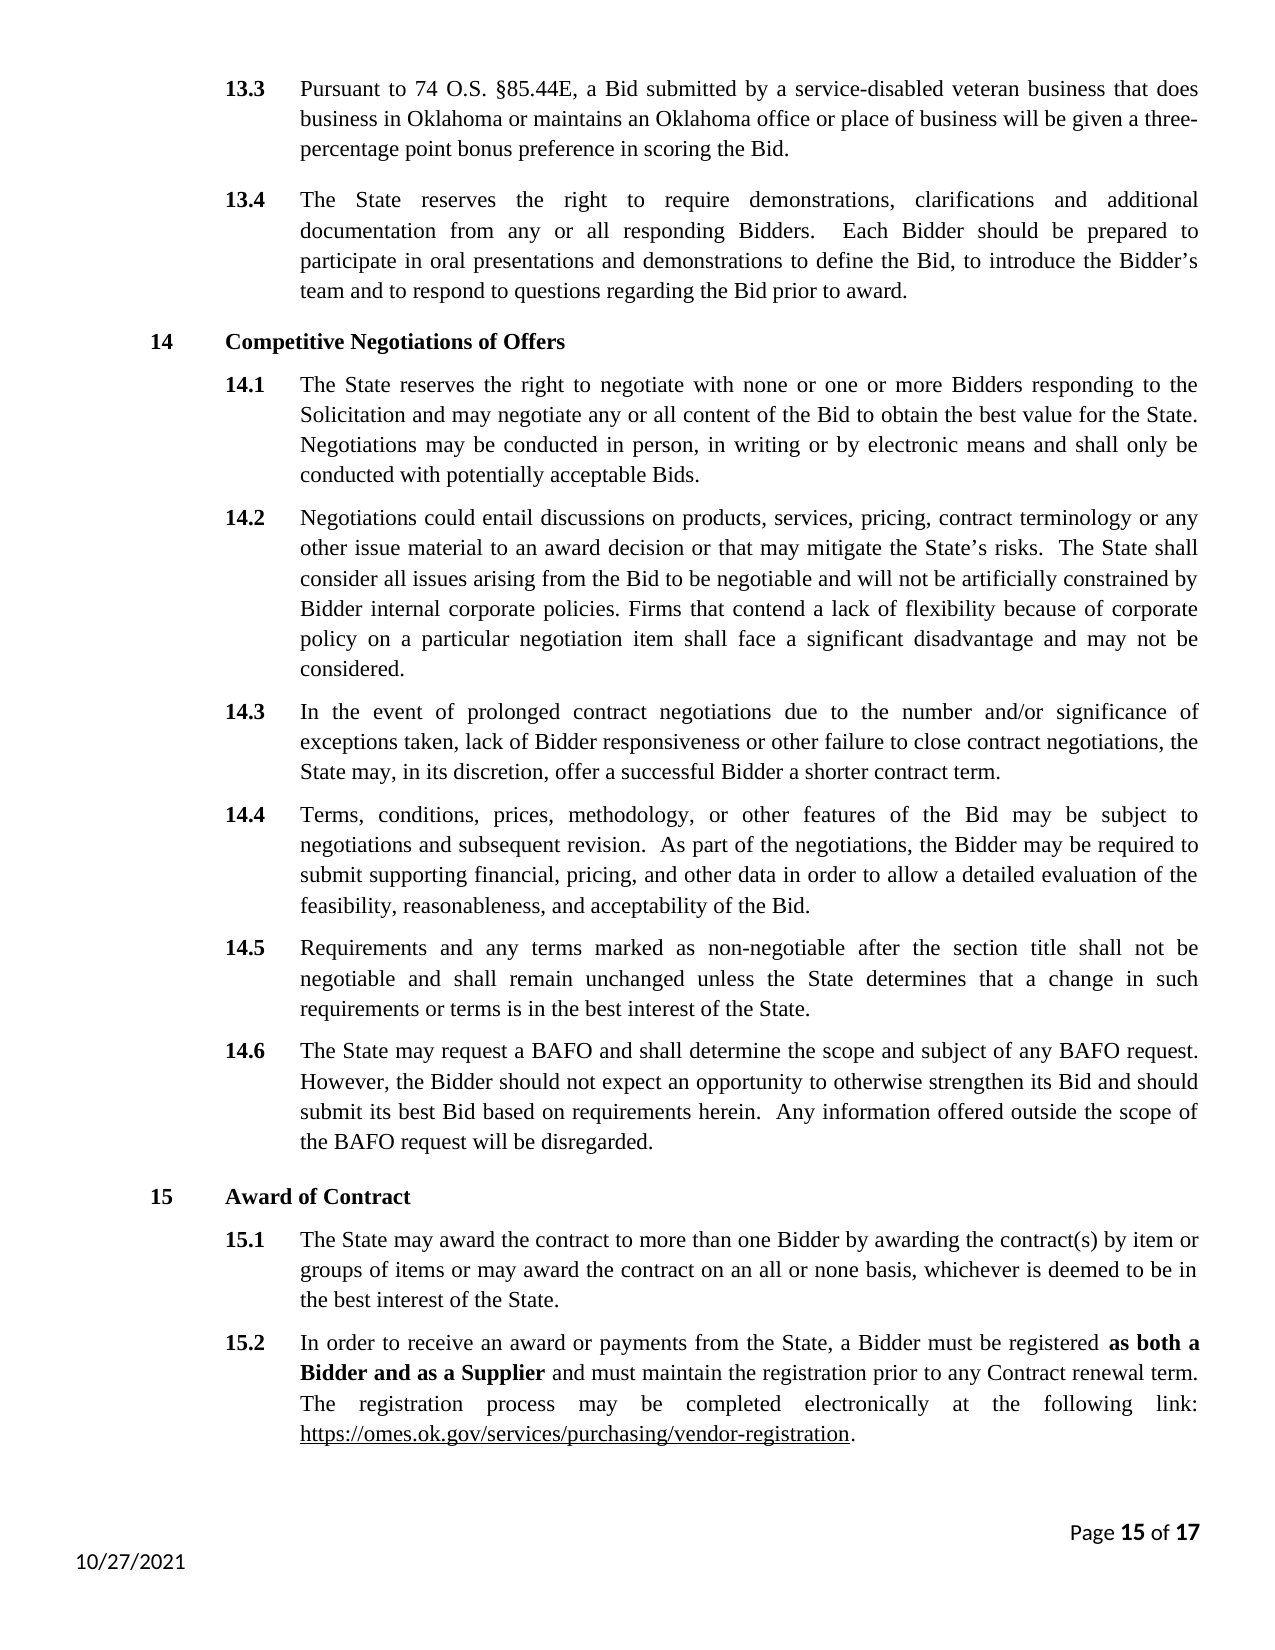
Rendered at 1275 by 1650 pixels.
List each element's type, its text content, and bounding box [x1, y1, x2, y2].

subtitle Award of Contract [150, 1183, 1200, 1210]
subtitle The State reserves the right to negotiate with none or one or more Bidders responding to the Solicitation and may negotiate any or all content of the Bid to obtain the best value for the State. Negotiations may be conducted in person, in writing or by electronic means and shall only be conducted with potentially acceptable Bids. [225, 371, 1200, 488]
subtitle Requirements and any terms marked as non-negotiable after the section title shall not be negotiable and shall remain unchanged unless the State determines that a change in such requirements or terms is in the best interest of the State. [225, 934, 1200, 1021]
subtitle In order to receive an award or payments from the State, a Bidder must be registered as both a Bidder and as a Supplier and must maintain the registration prior to any Contract renewal term. The registration process may be completed electronically at the following link: https://omes.ok.gov/services/purchasing/vendor-registration. [225, 1329, 1200, 1446]
subtitle In the event of prolonged contract negotiations due to the number and/or significance of exceptions taken, lack of Bidder responsiveness or other failure to close contract negotiations, the State may, in its discretion, offer a successful Bidder a shorter contract term. [225, 698, 1200, 785]
subtitle Competitive Negotiations of Offers [150, 328, 1200, 354]
text 13.4 The State reserves the right to require demonstrations, clarifications and additional documentation from any or all responding Bidders. Each Bidder should be prepared to participate in oral presentations and demonstrations to define the Bid, to introduce the Bidder’s team and to respond to questions regarding the Bid prior to award. [225, 186, 1200, 303]
subtitle The State may request a BAFO and shall determine the scope and subject of any BAFO request. However, the Bidder should not expect an opportunity to otherwise strengthen its Bid and should submit its best Bid based on requirements herein. Any information offered outside the scope of the BAFO request will be disregarded. [225, 1037, 1200, 1154]
subtitle Negotiations could entail discussions on products, services, pricing, contract terminology or any other issue material to an award decision or that may mitigate the State’s risks. The State shall consider all issues arising from the Bid to be negotiable and will not be artificially constrained by Bidder internal corporate policies. Firms that contend a lack of flexibility because of corporate policy on a particular negotiation item shall face a significant disadvantage and may not be considered. [225, 504, 1200, 682]
subtitle Terms, conditions, prices, methodology, or other features of the Bid may be subject to negotiations and subsequent revision. As part of the negotiations, the Bidder may be required to submit supporting financial, pricing, and other data in order to allow a detailed evaluation of the feasibility, reasonableness, and acceptability of the Bid. [225, 801, 1200, 918]
text 13.3 Pursuant to 74 O.S. §85.44E, a Bid submitted by a service-disabled veteran business that does business in Oklahoma or maintains an Oklahoma office or place of business will be given a three- percentage point bonus preference in scoring the Bid. [225, 75, 1200, 162]
subtitle The State may award the contract to more than one Bidder by awarding the contract(s) by item or groups of items or may award the contract on an all or none basis, whichever is deemed to be in the best interest of the State. [225, 1226, 1200, 1313]
